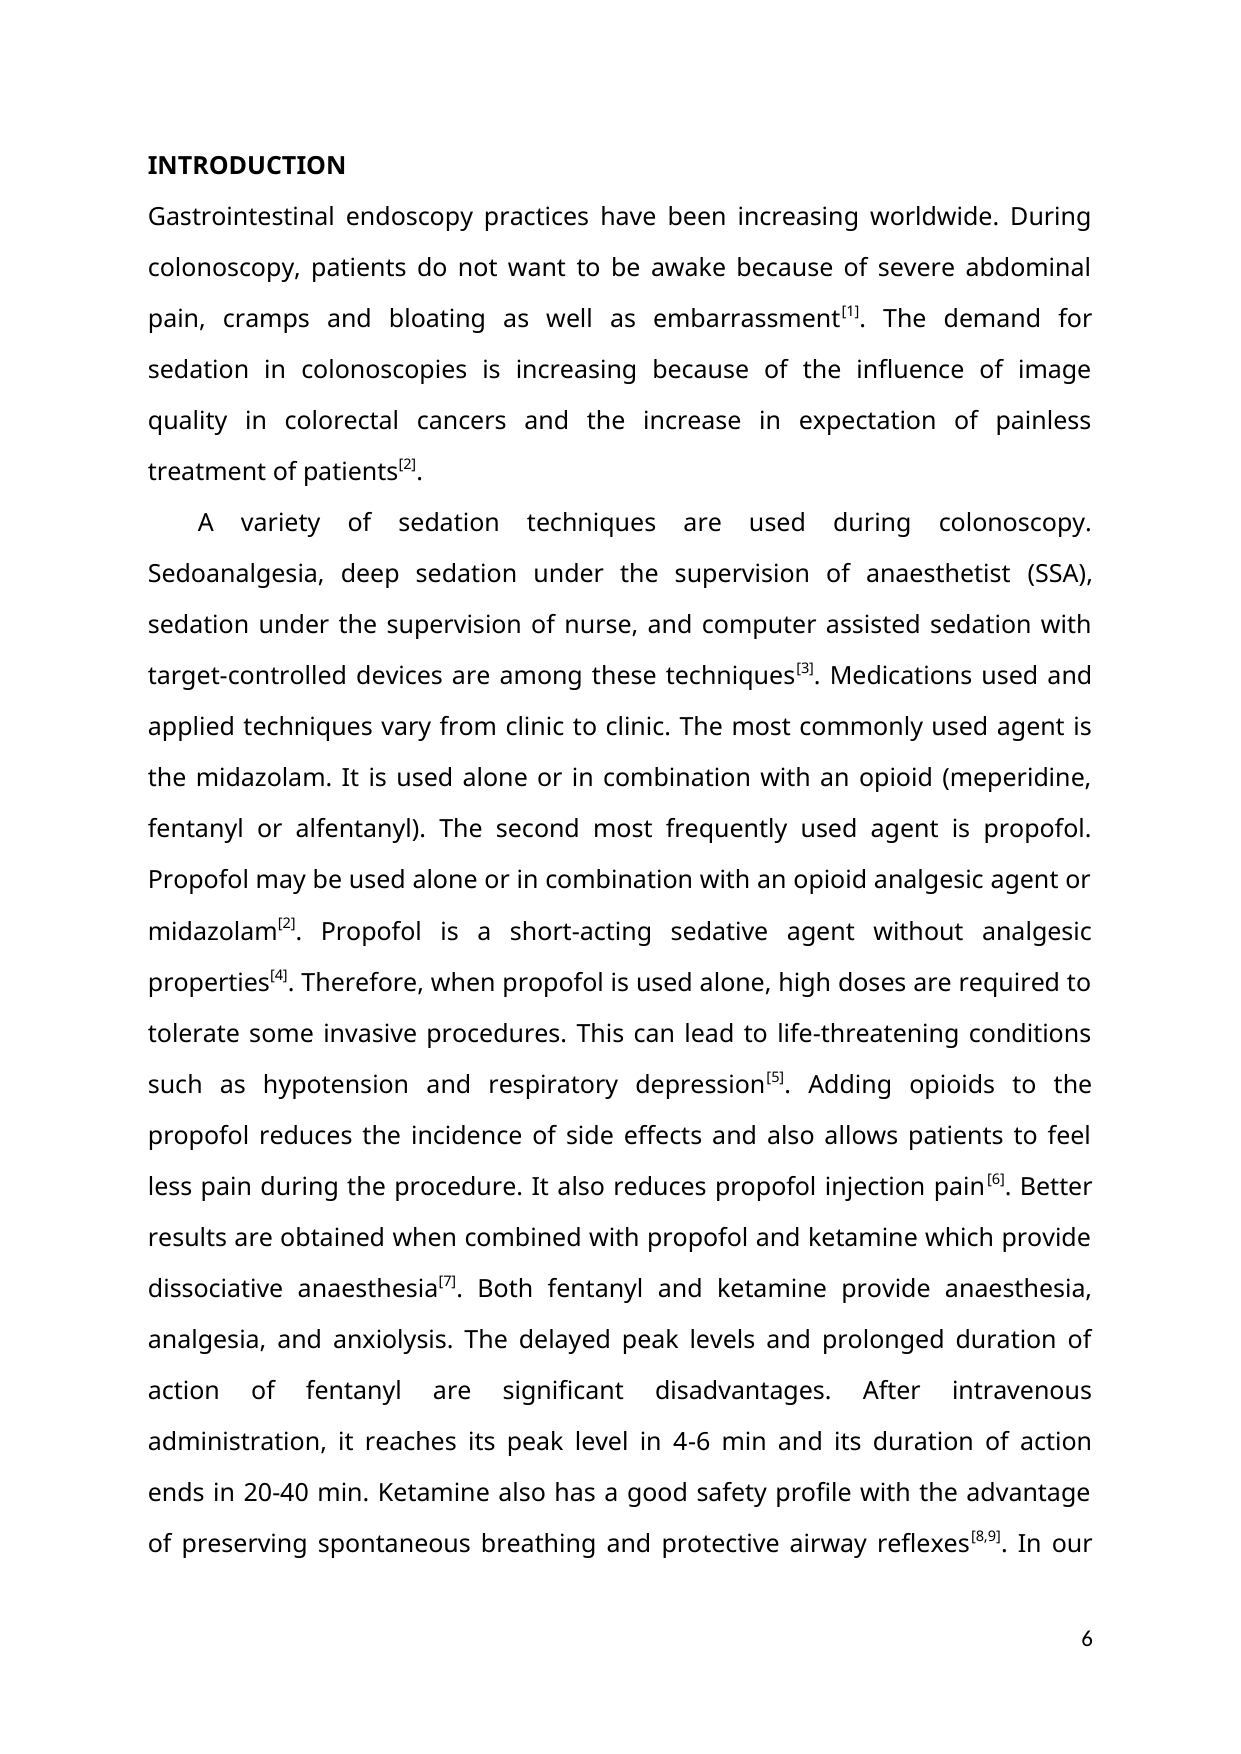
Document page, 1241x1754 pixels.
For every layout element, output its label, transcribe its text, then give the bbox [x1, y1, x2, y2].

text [148, 505, 1093, 1560]
text INTRODUCTION [148, 148, 1093, 182]
text Gastrointestinal endoscopy practices have been increasing worldwide. During colonoscopy, patients do not want to be awake because of severe abdominal pain, cramps and bloating as well as embarrassment[1]. The demand for sedation in colonoscopies is increasing because of the influence of image quality in colorectal cancers and the increase in expectation of painless treatment of patients[2]. [148, 199, 1093, 488]
